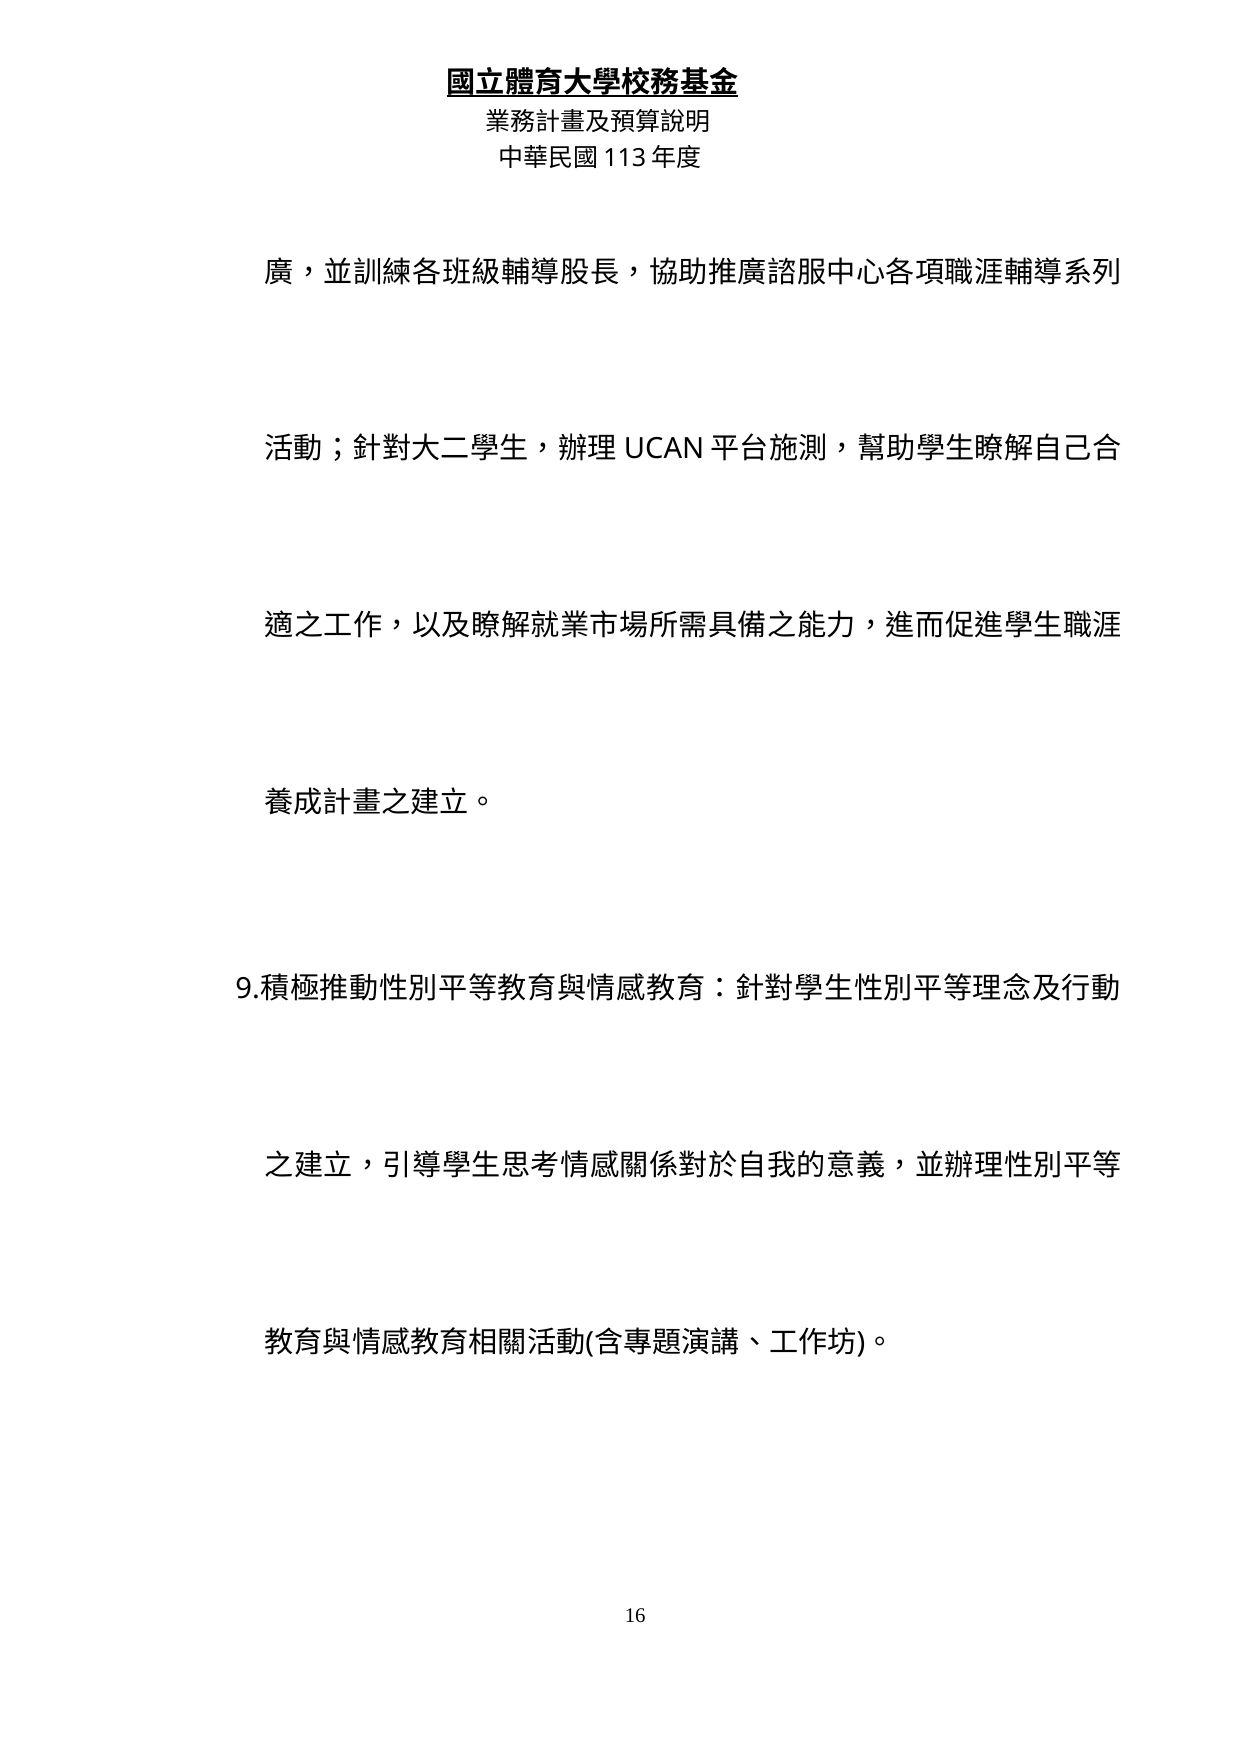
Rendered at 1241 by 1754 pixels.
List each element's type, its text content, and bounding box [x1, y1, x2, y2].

text 9.積極推動性別平等教育與情感教育：針對學生性別平等理念及行動之建立，引導學生思考情感關係對於自我的意義，並辦理性別平等教育與情感教育相關活動(含專題演講、工作坊)。 [235, 897, 1122, 1428]
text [235, 181, 1122, 888]
